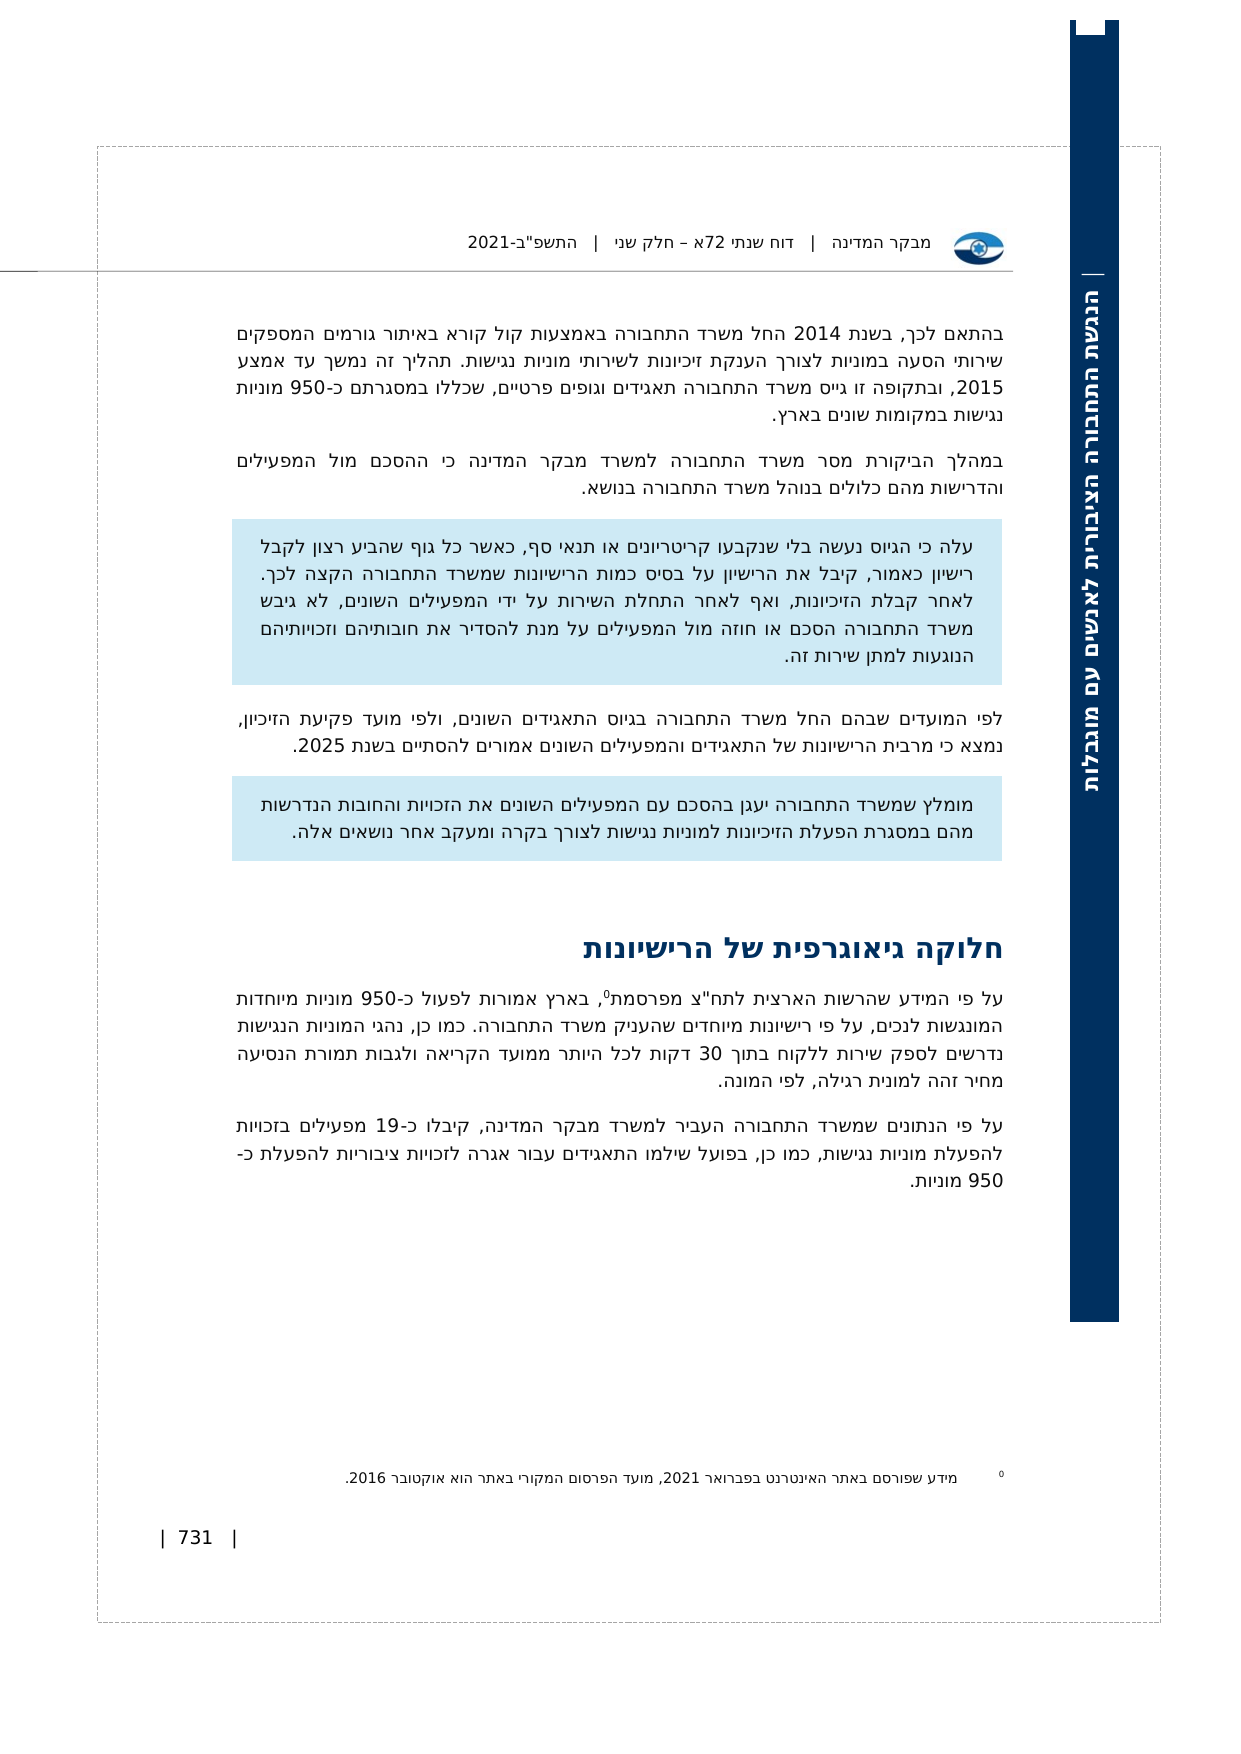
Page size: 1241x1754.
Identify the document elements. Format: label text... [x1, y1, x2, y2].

text לפי המועדים שבהם החל משרד התחבורה בגיוס התאגידים השונים, ולפי מועד פקיעת הזיכיון, נמצא כי מרבית הרישיונות של התאגידים והמפעילים השונים אמורים להסתיים בשנת 2025. [236, 703, 1004, 757]
text חלוקה גיאוגרפית של הרישיונות [236, 931, 1004, 965]
text מומלץ שמשרד התחבורה יעגן בהסכם עם המפעילים השונים את הזכויות והחובות הנדרשות מהם במסגרת הפעלת הזיכיונות למוניות נגישות לצורך בקרה ומעקב אחר נושאים אלה. [237, 781, 997, 856]
text עלה כי הגיוס נעשה בלי שנקבעו קריטריונים או תנאי סף, כאשר כל גוף שהביע רצון לקבל רישיון כאמור, קיבל את הרישיון על בסיס כמות הרישיונות שמשרד התחבורה הקצה לכך. לאחר קבלת הזיכיונות, ואף לאחר התחלת השירות על ידי המפעילים השונים, לא גיבש משרד התחבורה הסכם או חוזה מול המפעילים על מנת להסדיר את חובותיהם וזכויותיהם הנוגעות למתן שירות זה. [237, 524, 997, 680]
text על פי המידע שהרשות הארצית לתח"צ מפרסמת, בארץ אמורות לפעול כ-950 מוניות מיוחדות המונגשות לנכים, על פי רישיונות מיוחדים שהעניק משרד התחבורה. כמו כן, נהגי המוניות הנגישות נדרשים לספק שירות ללקוח בתוך 30 דקות לכל היותר ממועד הקריאה ולגבות תמורת הנסיעה מחיר זהה למונית רגילה, לפי המונה. [236, 984, 1004, 1092]
text במהלך הביקורת מסר משרד התחבורה למשרד מבקר המדינה כי ההסכם מול המפעילים והדרישות מהם כלולים בנוהל משרד התחבורה בנושא. [236, 446, 1004, 500]
picture [950, 228, 1007, 268]
text על פי הנתונים שמשרד התחבורה העביר למשרד מבקר המדינה, קיבלו כ-19 מפעילים בזכויות להפעלת מוניות נגישות, כמו כן, בפועל שילמו התאגידים עבור אגרה לזכויות ציבוריות להפעלת כ-950 מוניות. [236, 1111, 1004, 1192]
text בהתאם לכך, בשנת 2014 החל משרד התחבורה באמצעות קול קורא באיתור גורמים המספקים שירותי הסעה במוניות לצורך הענקת זיכיונות לשירותי מוניות נגישות. תהליך זה נמשך עד אמצע 2015, ובתקופה זו גייס משרד התחבורה תאגידים וגופים פרטיים, שכללו במסגרתם כ-950 מוניות נגישות במקומות שונים בארץ. [236, 319, 1004, 427]
